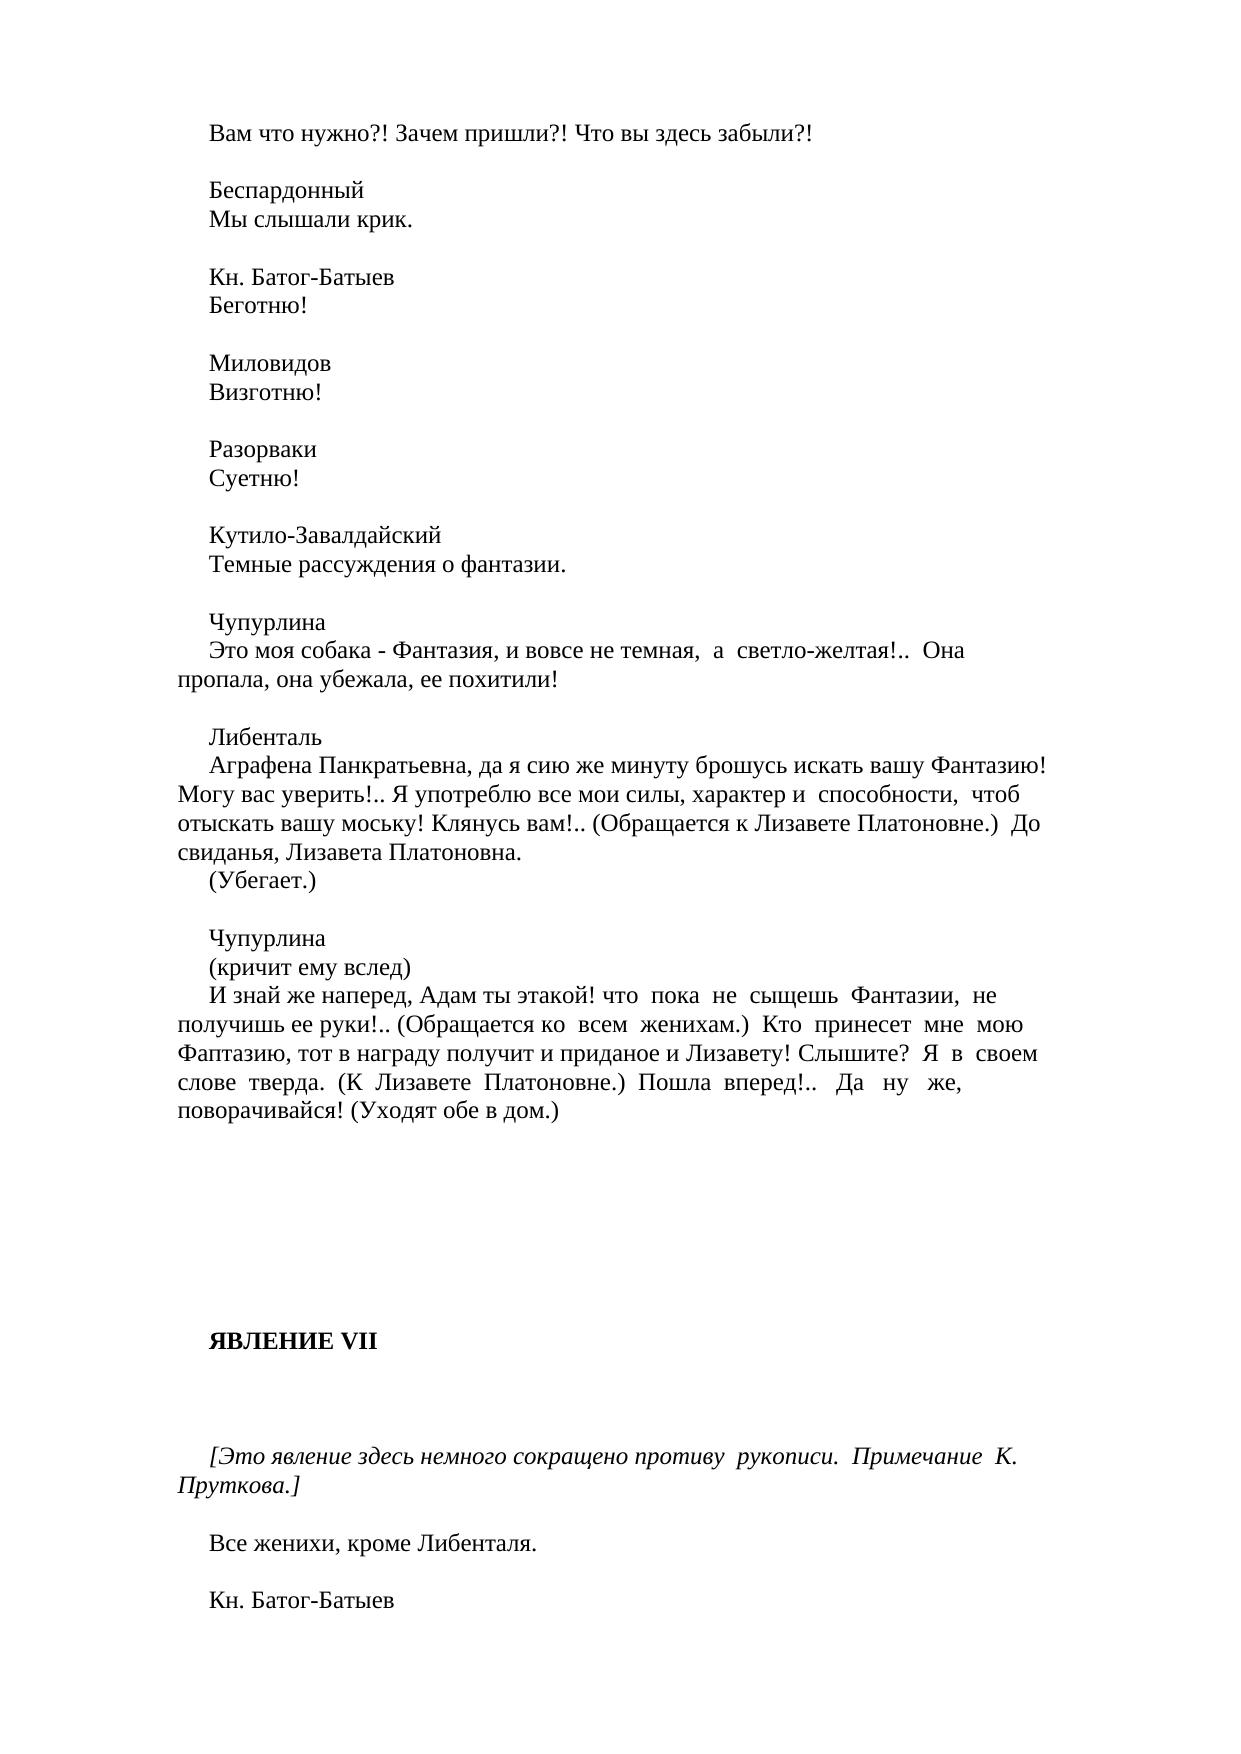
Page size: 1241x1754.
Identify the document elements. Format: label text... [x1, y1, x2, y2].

text (Убегает.) [177, 866, 1152, 894]
text Аграфена Панкратьевна, да я сию же минуту брошусь искать вашу Фантазию! [177, 751, 1152, 779]
text Визготню! [177, 377, 1152, 406]
text получишь ее руки!.. (Обращается ко всем женихам.) Кто принесет мне мою [177, 1009, 1152, 1038]
text Беготню! [177, 291, 1152, 319]
text Беспардонный [177, 176, 1152, 204]
text Чупурлина [177, 607, 1152, 636]
text Темные рассуждения о фантазии. [177, 549, 1152, 578]
text Чупурлина [177, 923, 1152, 952]
text Пруткова.] [177, 1470, 1152, 1499]
text поворачивайся! (Уходят обе в дом.) [177, 1096, 1152, 1124]
text Это моя собака - Фантазия, и вовсе не темная, а светло-желтая!.. Она [177, 636, 1152, 664]
text Кн. Батог-Батыев [177, 1585, 1152, 1614]
text Миловидов [177, 348, 1152, 377]
text Фаптазию, тот в награду получит и приданое и Лизавету! Слышите? Я в своем [177, 1038, 1152, 1067]
text слове тверда. (К Лизавете Платоновне.) Пошла вперед!.. Да ну же, [177, 1067, 1152, 1096]
text Кутило-Завалдайский [177, 521, 1152, 549]
text отыскать вашу моську! Клянусь вам!.. (Обращается к Лизавете Платоновне.) До [177, 808, 1152, 837]
text Все женихи, кроме Либенталя. [177, 1528, 1152, 1556]
text [Это явление здесь немного сокращено противу рукопиcи. Примечание К. [177, 1441, 1152, 1470]
text И знай же наперед, Адам ты этакой! что пока не сыщешь Фантазии, не [177, 981, 1152, 1009]
text ЯВЛЕНИЕ VII [177, 1326, 1152, 1355]
text пропала, она убежала, ее похитили! [177, 664, 1152, 693]
text Мы слышали крик. [177, 204, 1152, 233]
text (кричит ему вслед) [177, 952, 1152, 981]
text Либенталь [177, 722, 1152, 751]
text Кн. Батог-Батыев [177, 262, 1152, 291]
text Могу вас уверить!.. Я употреблю все мои силы, характер и способности, чтоб [177, 779, 1152, 808]
text Вам что нужно?! Зачем пришли?! Что вы здесь забыли?! [177, 118, 1152, 147]
text Суетню! [177, 463, 1152, 492]
text свиданья, Лизавета Платоновна. [177, 837, 1152, 866]
text Разорваки [177, 434, 1152, 463]
